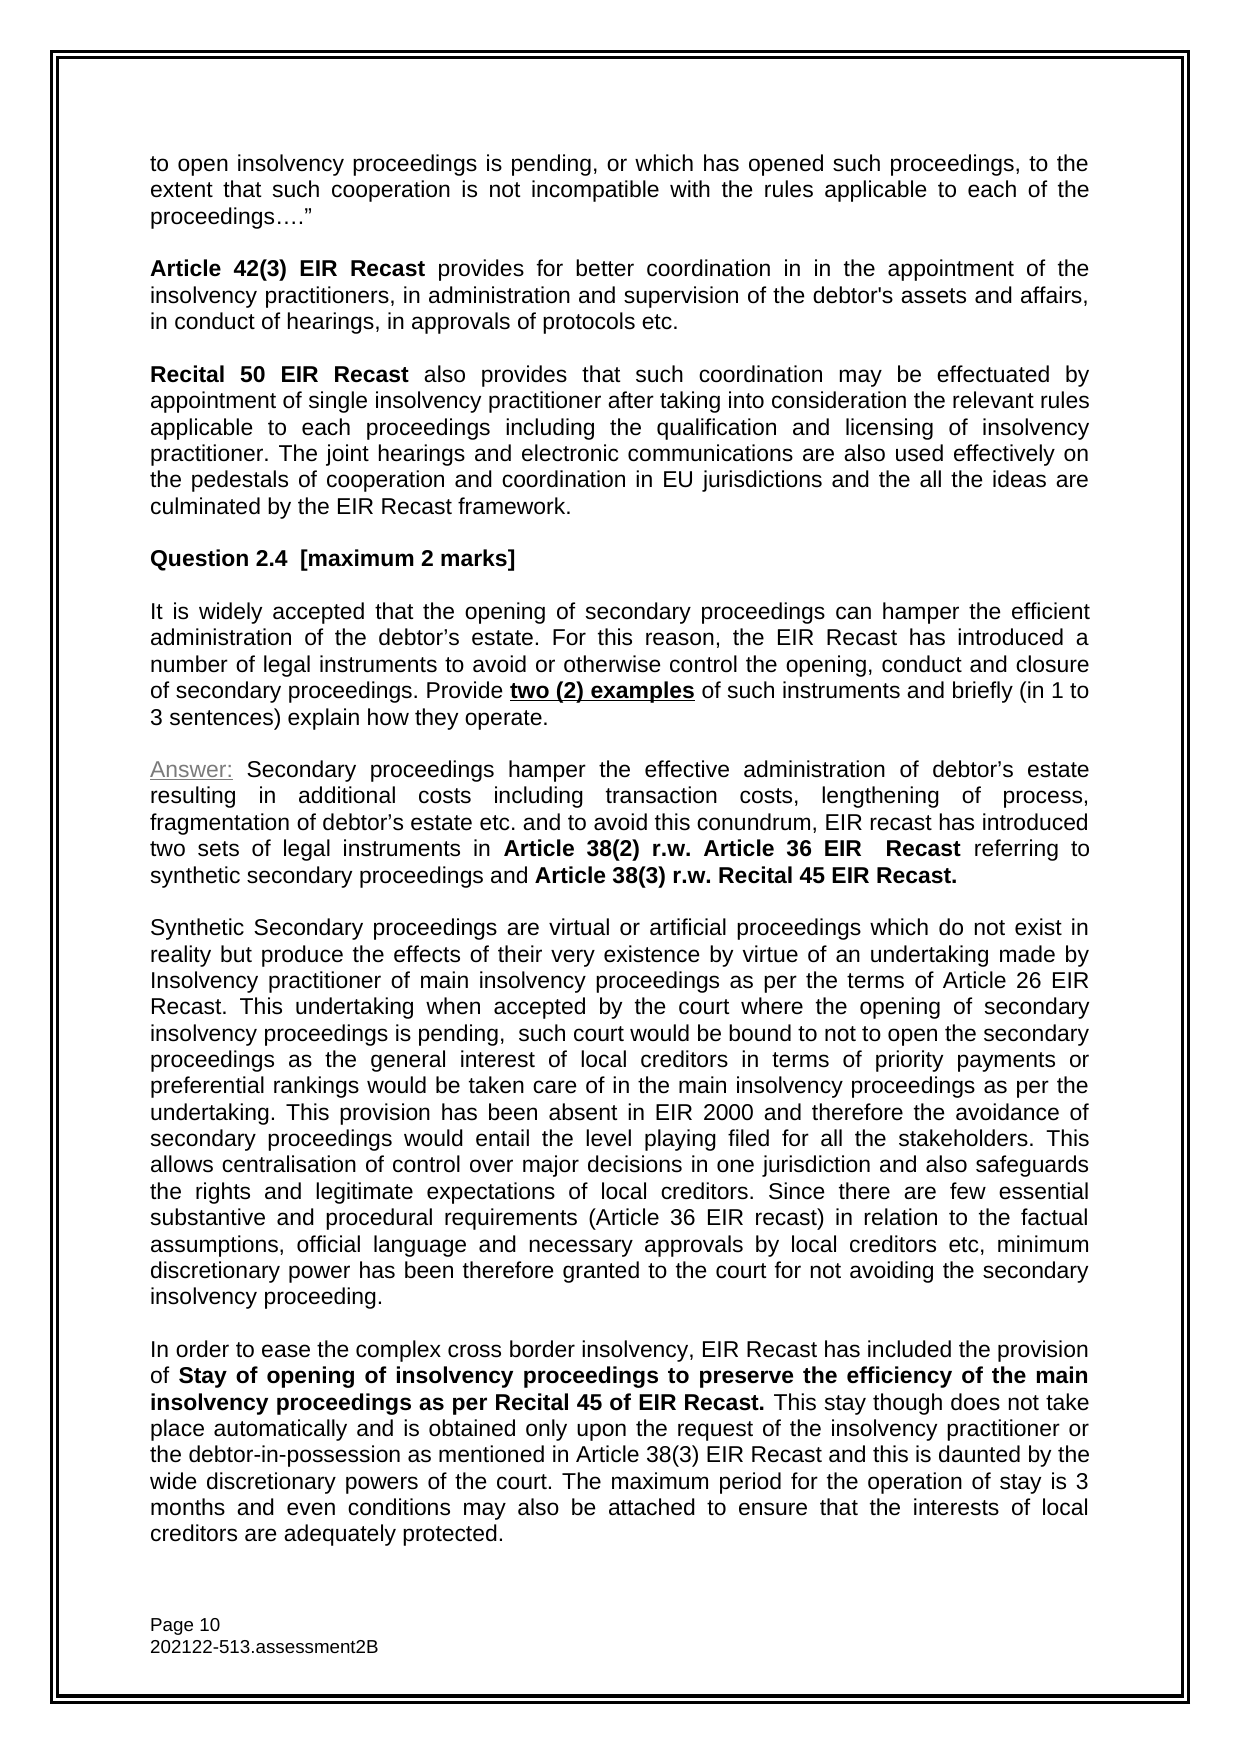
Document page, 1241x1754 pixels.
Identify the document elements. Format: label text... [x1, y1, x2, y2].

text It is widely accepted that the opening of secondary proceedings can hamper the efficient administration of the debtor’s estate. For this reason, the EIR Recast has introduced a number of legal instruments to avoid or otherwise control the opening, conduct and closure of secondary proceedings. Provide two (2) examples of such instruments and briefly (in 1 to 3 sentences) explain how they operate. [150, 598, 1090, 730]
text In order to ease the complex cross border insolvency, EIR Recast has included the provision of Stay of opening of insolvency proceedings to preserve the efficiency of the main insolvency proceedings as per Recital 45 of EIR Recast. This stay though does not take place automatically and is obtained only upon the request of the insolvency practitioner or the debtor-in-possession as mentioned in Article 38(3) EIR Recast and this is daunted by the wide discretionary powers of the court. The maximum period for the operation of stay is 3 months and even conditions may also be attached to ensure that the interests of local creditors are adequately protected. [150, 1336, 1090, 1547]
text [150, 150, 1090, 229]
text Question 2.4 [maximum 2 marks] [150, 545, 1090, 572]
text Synthetic Secondary proceedings are virtual or artificial proceedings which do not exist in reality but produce the effects of their very existence by virtue of an undertaking made by Insolvency practitioner of main insolvency proceedings as per the terms of Article 26 EIR Recast. This undertaking when accepted by the court where the opening of secondary insolvency proceedings is pending, such court would be bound to not to open the secondary proceedings as the general interest of local creditors in terms of priority payments or preferential rankings would be taken care of in the main insolvency proceedings as per the undertaking. This provision has been absent in EIR 2000 and therefore the avoidance of secondary proceedings would entail the level playing filed for all the stakeholders. This allows centralisation of control over major decisions in one jurisdiction and also safeguards the rights and legitimate expectations of local creditors. Since there are few essential substantive and procedural requirements (Article 36 EIR recast) in relation to the factual assumptions, official language and necessary approvals by local creditors etc, minimum discretionary power has been therefore granted to the court for not avoiding the secondary insolvency proceeding. [150, 914, 1090, 1309]
text Article 42(3) EIR Recast provides for better coordination in in the appointment of the insolvency practitioners, in administration and supervision of the debtor's assets and affairs, in conduct of hearings, in approvals of protocols etc. [150, 255, 1090, 334]
text Answer: Secondary proceedings hamper the effective administration of debtor’s estate resulting in additional costs including transaction costs, lengthening of process, fragmentation of debtor’s estate etc. and to avoid this conundrum, EIR recast has introduced two sets of legal instruments in Article 38(2) r.w. Article 36 EIR Recast referring to synthetic secondary proceedings and Article 38(3) r.w. Recital 45 EIR Recast. [150, 756, 1090, 888]
text Recital 50 EIR Recast also provides that such coordination may be effectuated by appointment of single insolvency practitioner after taking into consideration the relevant rules applicable to each proceedings including the qualification and licensing of insolvency practitioner. The joint hearings and electronic communications are also used effectively on the pedestals of cooperation and coordination in EU jurisdictions and the all the ideas are culminated by the EIR Recast framework. [150, 361, 1090, 519]
